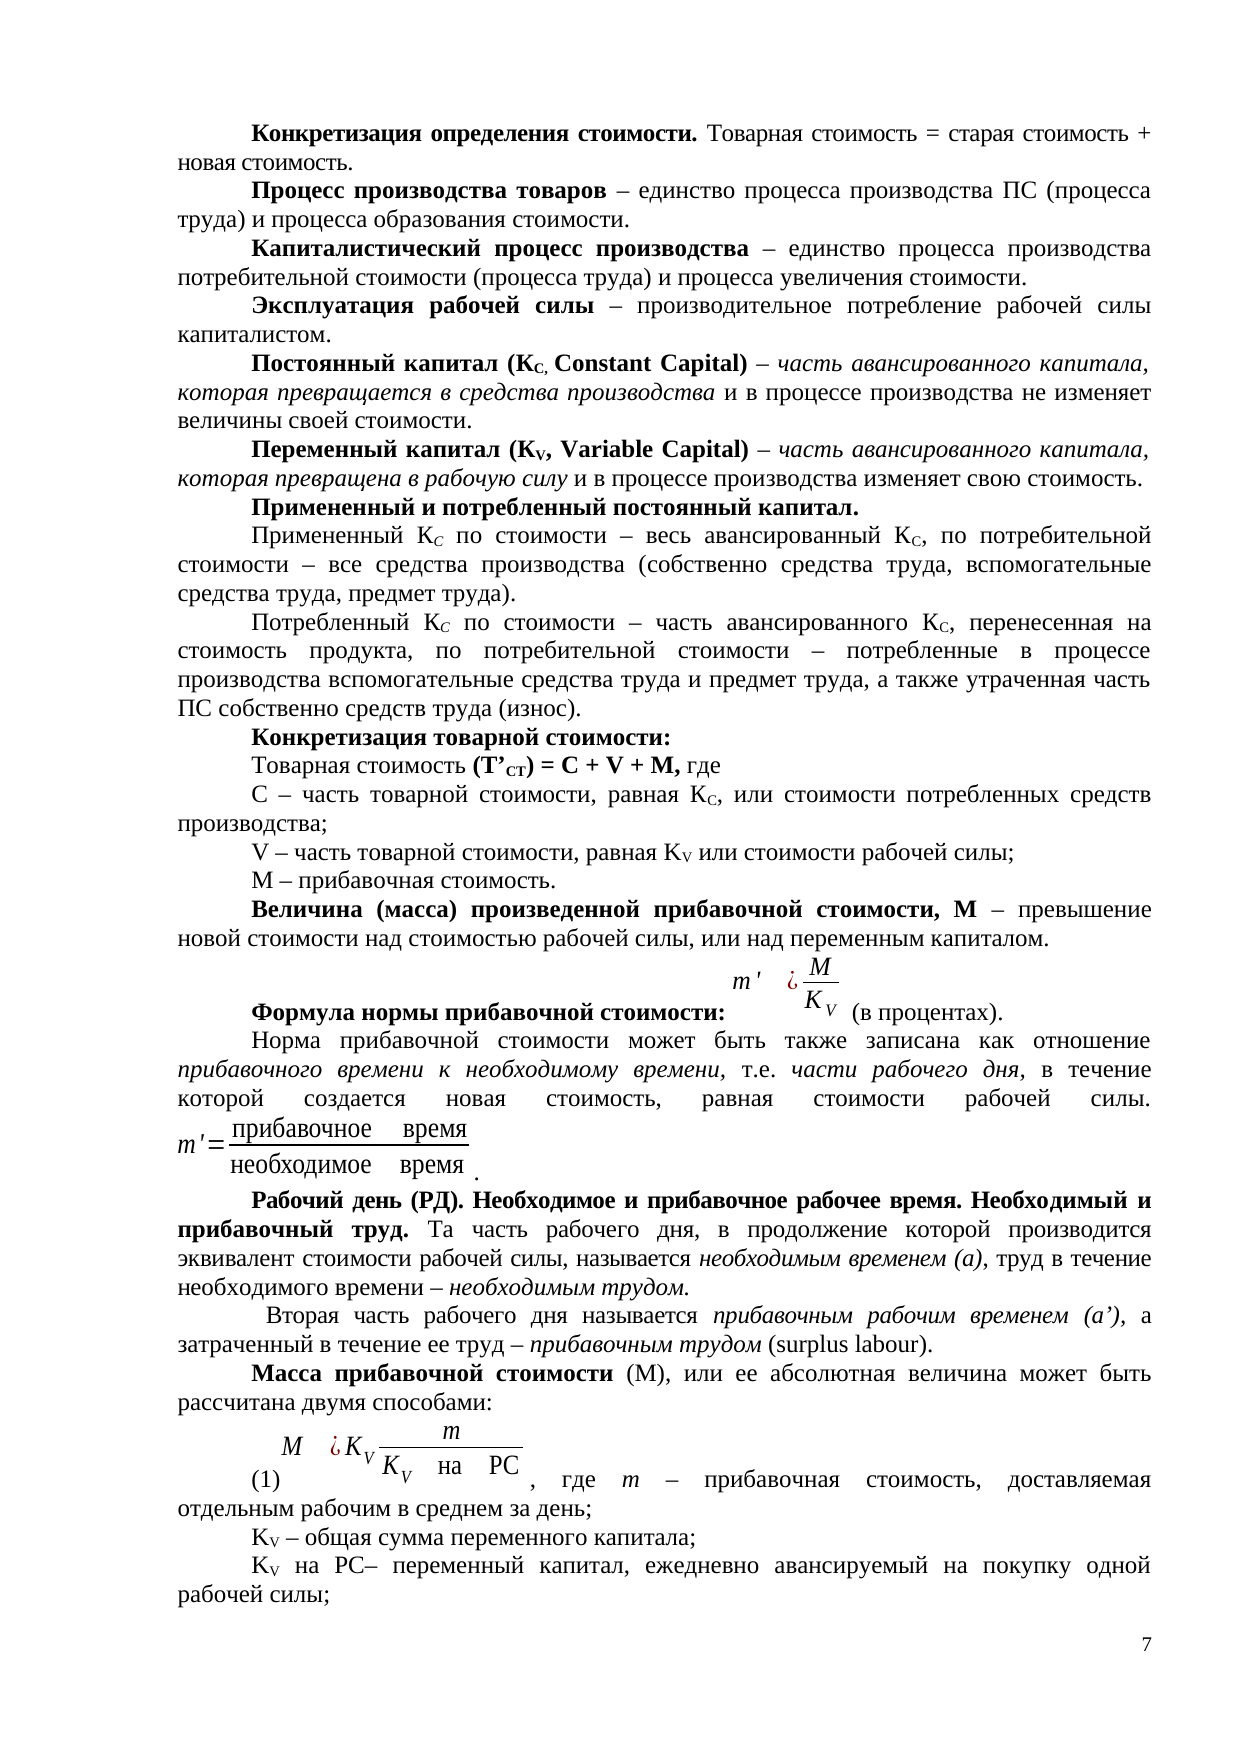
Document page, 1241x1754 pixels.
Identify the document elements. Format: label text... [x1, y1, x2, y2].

text М – прибавочная стоимость. [177, 866, 1152, 894]
text Примененный и потребленный постоянный капитал. [177, 492, 1152, 521]
text Примененный КC по стоимости – весь авансированный КС, по потребительной стоимости – все средства производства (собственно средства труда, вспомогательные средства труда, предмет труда). [177, 521, 1152, 607]
text Процесс производства товаров – единство процесса производства ПС (процесса труда) и процесса образования стоимости. [177, 176, 1152, 233]
text KV – общая сумма переменного капитала; [177, 1522, 1152, 1550]
text Вторая часть рабочего дня называется прибавочным рабочим временем (а’), а затраченный в течение ее труд – прибавочным трудом (surplus labour). [177, 1300, 1152, 1358]
text Масса прибавочной стоимости (М), или ее абсолютная величина может быть рассчитана двумя способами: [177, 1358, 1152, 1415]
text Постоянный капитал (КC, Constant Capital) – часть авансированного капитала, которая превращается в средства производства и в процессе производства не изменяет величины своей стоимости. [177, 348, 1152, 434]
text Конкретизация определения стоимости. Товарная стоимость = старая стоимость + новая стоимость. [177, 118, 1152, 176]
text Норма прибавочной стоимости может быть также записана как отношение прибавочного времени к необходимому времени, т.е. части рабочего дня, в течение которой создается новая стоимость, равная стоимости рабочей силы. . [177, 1026, 1152, 1185]
text С – часть товарной стоимости, равная КС, или стоимости потребленных средств производства; [177, 779, 1152, 837]
text Конкретизация товарной стоимости: [177, 722, 1152, 751]
text (1), где m – прибавочная стоимость, доставляемая отдельным рабочим в среднем за день; [177, 1415, 1152, 1522]
text KV на РС– переменный капитал, ежедневно авансируемый на покупку одной рабочей силы; [177, 1550, 1152, 1608]
text Товарная стоимость (Т’СТ) = C + V + M, где [177, 751, 1152, 779]
text Формула нормы прибавочной стоимости: (в процентах). [177, 952, 1152, 1026]
text Потребленный КC по стоимости – часть авансированного КС, перенесенная на стоимость продукта, по потребительной стоимости – потребленные в процессе производства вспомогательные средства труда и предмет труда, а также утраченная часть ПС собственно средств труда (износ). [177, 607, 1152, 722]
text Капиталистический процесс производства – единство процесса производства потребительной стоимости (процесса труда) и процесса увеличения стоимости. [177, 233, 1152, 291]
text Величина (масса) произведенной прибавочной стоимости, М – превышение новой стоимости над стоимостью рабочей силы, или над переменным капиталом. [177, 894, 1152, 952]
text V – часть товарной стоимости, равная KV или стоимости рабочей силы; [177, 837, 1152, 866]
text Переменный капитал (КV, Variable Capital) – часть авансированного капитала, которая превращена в рабочую силу и в процессе производства изменяет свою стоимость. [177, 434, 1152, 492]
text Эксплуатация рабочей силы – производительное потребление рабочей силы капиталистом. [177, 291, 1152, 348]
text Рабочий день (РД). Необходимое и прибавочное рабочее время. Необходимый и прибавочный труд. Та часть рабочего дня, в продолжение которой производится эквивалент стоимости рабочей силы, называется необходимым временем (а), труд в течение необходимого времени – необходимым трудом. [177, 1185, 1152, 1300]
